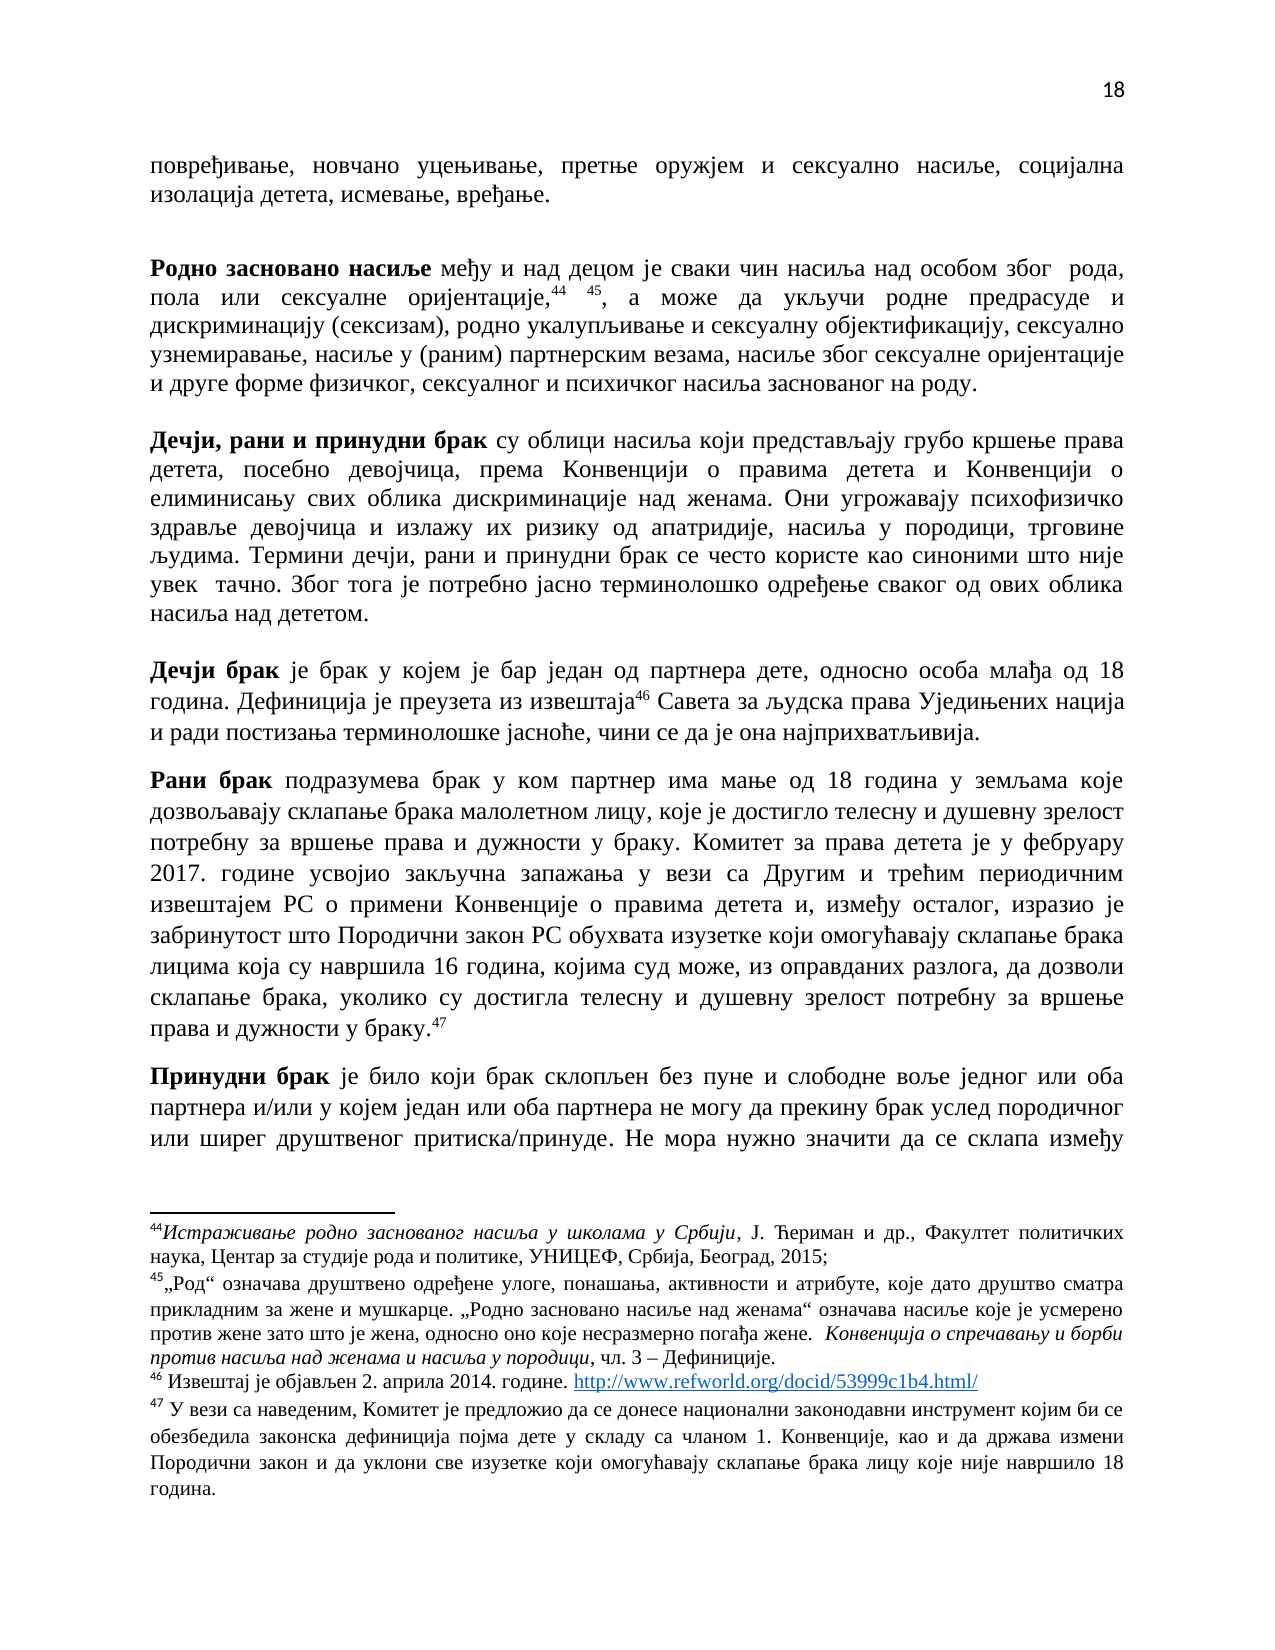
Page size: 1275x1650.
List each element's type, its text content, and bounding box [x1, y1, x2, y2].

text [150, 150, 1125, 207]
text Родно засновано насиље међу и над децом је сваки чин насиља над особом због рода, пола или сексуалне оријентације, , а може да укључи родне предрасуде и дискриминацију (сексизам), родно укалупљивање и сексуалну објектификацију, сексуално узнемиравање, насиље у (раним) партнерским везама, насиље због сексуалне оријентације и друге форме физичког, сексуалног и психичког насиља заснованог на роду. [150, 253, 1125, 397]
text Дечји, рани и принудни брак су облици насиља који представљају грубо кршење права детета, посебно девојчица, према Конвенцији о правима детета и Конвенцији о елиминисању свих облика дискриминације над женама. Они угрожавају психофизичко здравље девојчица и излажу их ризику од апатридије, насиља у породици, трговине људима. Термини дечји, рани и принудни брак се често користе као синоними што није увек тачно. Због тога је потребно јасно терминолошко одређење сваког од ових облика насиља над дететом. [150, 425, 1125, 627]
text Рани брак подразумева брак у ком партнер има мање од 18 година у земљама које дозвољавају склапање брака малолетном лицу, које је достигло телесну и душевну зрелост потребну за вршење права и дужности у браку. Комитет за права детета је у фебруару 2017. године усвојио закључна запажања у вези са Другим и трећим периодичним извештајем РС о примени Конвенције о правима детета и, између осталог, изразио је забринутост што Породични закон РС обухвата изузетке који омогућавају склапање брака лицима која су навршила 16 година, којима суд може, из оправданих разлога, да дозволи склапање брака, уколико су достигла телесну и душевну зрелост потребну за вршење права и дужности у браку. [150, 765, 1125, 1042]
text Дечји брак је брак у којем је бар један од партнера дете, односно особа млађа од 18 година. Дефиниција је преузета из извештаја Савета за људска права Уједињених нација и ради постизања терминолошке јасноће, чини се да је она најприхватљивија. [150, 655, 1125, 746]
text Принудни брак је било који брак склопљен без пуне и слободне воље једног или оба партнера и/или у којем један или оба партнера не могу да прекину брак услед породичног или ширег друштвеног притиска/принуде. Не мора нужно значити да се склапа између особа млађих од 18 година. Породични закон РС садржи одредбу о принудном браку, пошто је у члану 38. дефинисано да „принуда постоји када је други супружник или неко трећи силом или претњом изазвао оправдани страх код супружника и када је он због тога пристао на склапање брака“. [150, 1061, 1125, 1152]
